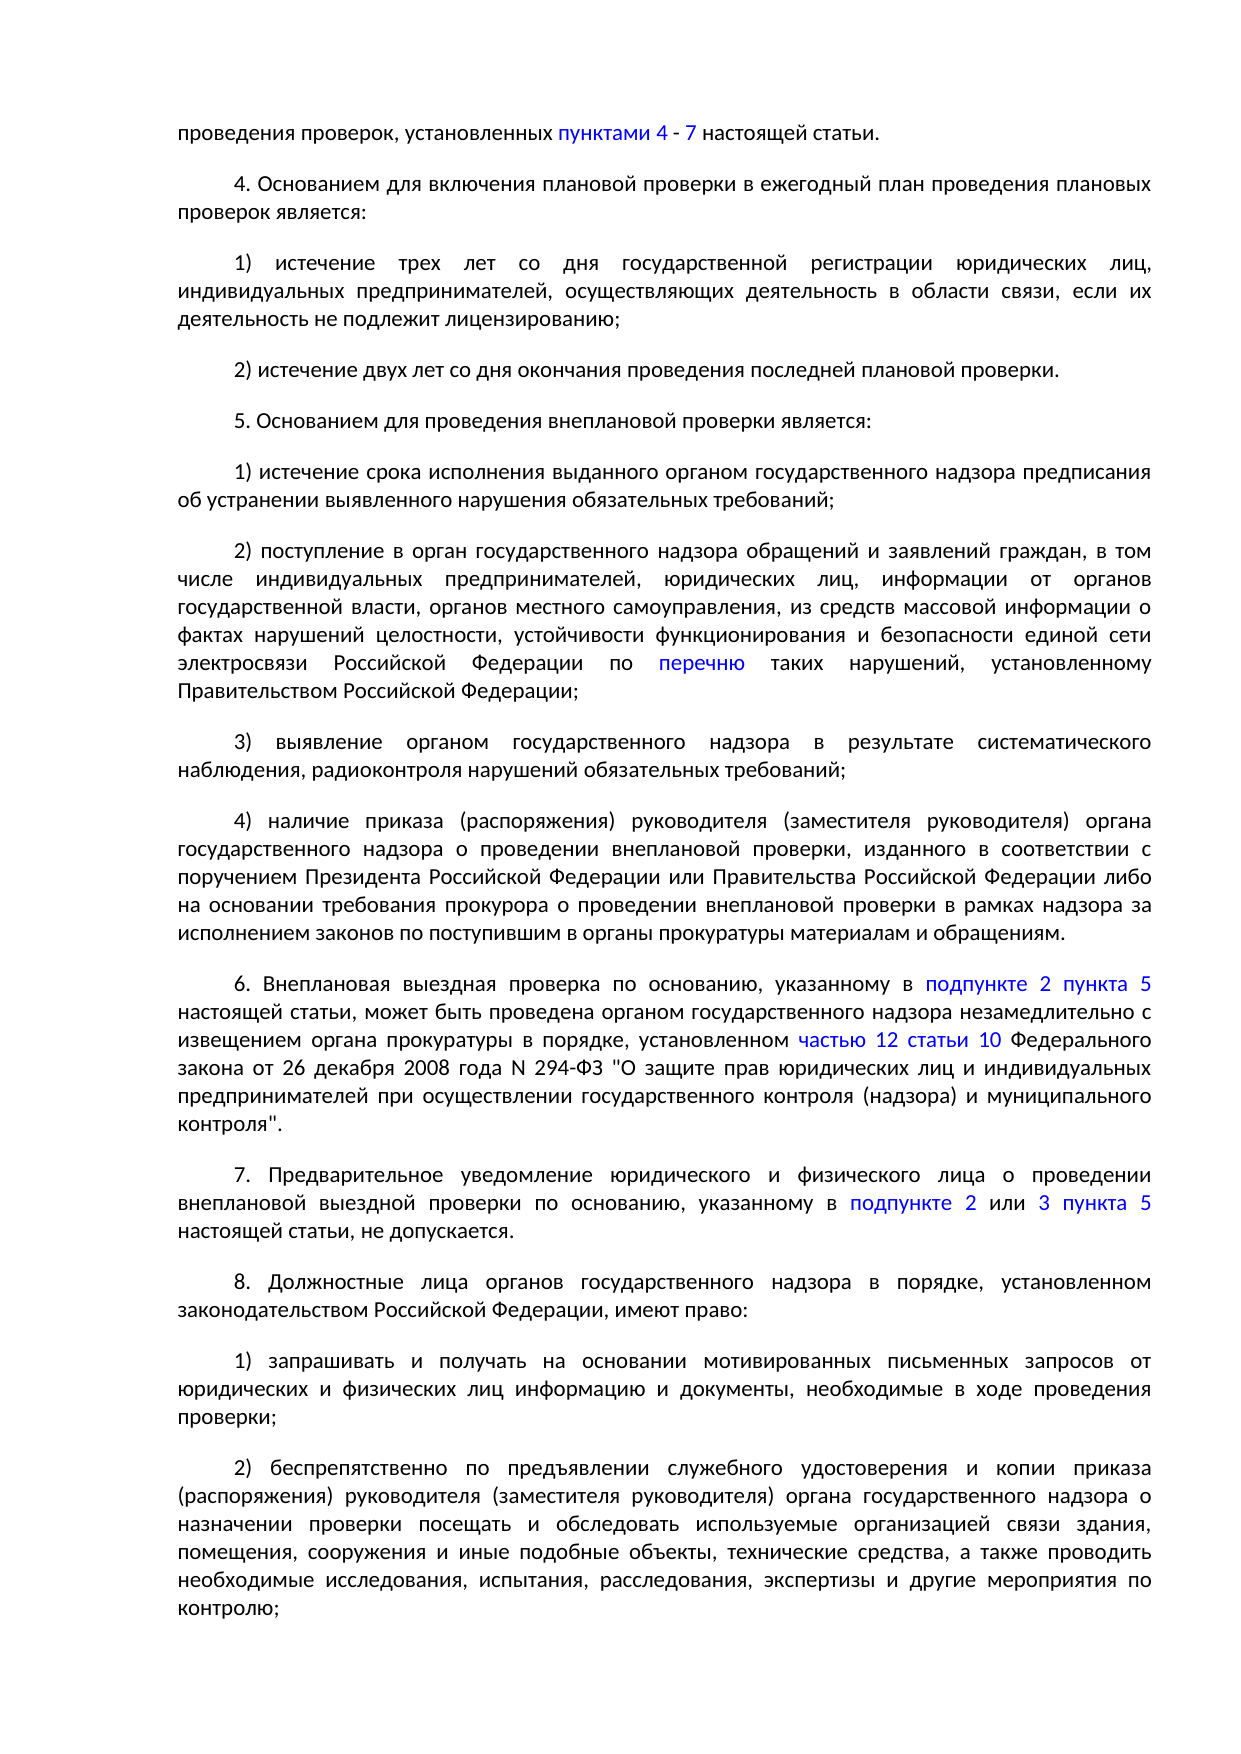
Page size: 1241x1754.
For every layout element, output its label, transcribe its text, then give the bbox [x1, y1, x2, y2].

text 5. Основанием для проведения внеплановой проверки является: [177, 406, 1152, 434]
text 8. Должностные лица органов государственного надзора в порядке, установленном законодательством Российской Федерации, имеют право: [177, 1267, 1152, 1323]
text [177, 118, 1152, 146]
text 7. Предварительное уведомление юридического и физического лица о проведении внеплановой выездной проверки по основанию, указанному в подпункте 2 или 3 пункта 5 настоящей статьи, не допускается. [177, 1160, 1152, 1244]
text 4. Основанием для включения плановой проверки в ежегодный план проведения плановых проверок является: [177, 169, 1152, 225]
text 6. Внеплановая выездная проверка по основанию, указанному в подпункте 2 пункта 5 настоящей статьи, может быть проведена органом государственного надзора незамедлительно с извещением органа прокуратуры в порядке, установленном частью 12 статьи 10 Федерального закона от 26 декабря 2008 года N 294-ФЗ "О защите прав юридических лиц и индивидуальных предпринимателей при осуществлении государственного контроля (надзора) и муниципального контроля". [177, 969, 1152, 1137]
text 1) истечение срока исполнения выданного органом государственного надзора предписания об устранении выявленного нарушения обязательных требований; [177, 457, 1152, 513]
text 2) истечение двух лет со дня окончания проведения последней плановой проверки. [177, 355, 1152, 383]
text 2) поступление в орган государственного надзора обращений и заявлений граждан, в том числе индивидуальных предпринимателей, юридических лиц, информации от органов государственной власти, органов местного самоуправления, из средств массовой информации о фактах нарушений целостности, устойчивости функционирования и безопасности единой сети электросвязи Российской Федерации по перечню таких нарушений, установленному Правительством Российской Федерации; [177, 536, 1152, 704]
text 1) запрашивать и получать на основании мотивированных письменных запросов от юридических и физических лиц информацию и документы, необходимые в ходе проведения проверки; [177, 1346, 1152, 1430]
text 3) выявление органом государственного надзора в результате систематического наблюдения, радиоконтроля нарушений обязательных требований; [177, 727, 1152, 783]
text 1) истечение трех лет со дня государственной регистрации юридических лиц, индивидуальных предпринимателей, осуществляющих деятельность в области связи, если их деятельность не подлежит лицензированию; [177, 248, 1152, 332]
text 4) наличие приказа (распоряжения) руководителя (заместителя руководителя) органа государственного надзора о проведении внеплановой проверки, изданного в соответствии с поручением Президента Российской Федерации или Правительства Российской Федерации либо на основании требования прокурора о проведении внеплановой проверки в рамках надзора за исполнением законов по поступившим в органы прокуратуры материалам и обращениям. [177, 806, 1152, 946]
text 2) беспрепятственно по предъявлении служебного удостоверения и копии приказа (распоряжения) руководителя (заместителя руководителя) органа государственного надзора о назначении проверки посещать и обследовать используемые организацией связи здания, помещения, сооружения и иные подобные объекты, технические средства, а также проводить необходимые исследования, испытания, расследования, экспертизы и другие мероприятия по контролю; [177, 1453, 1152, 1621]
